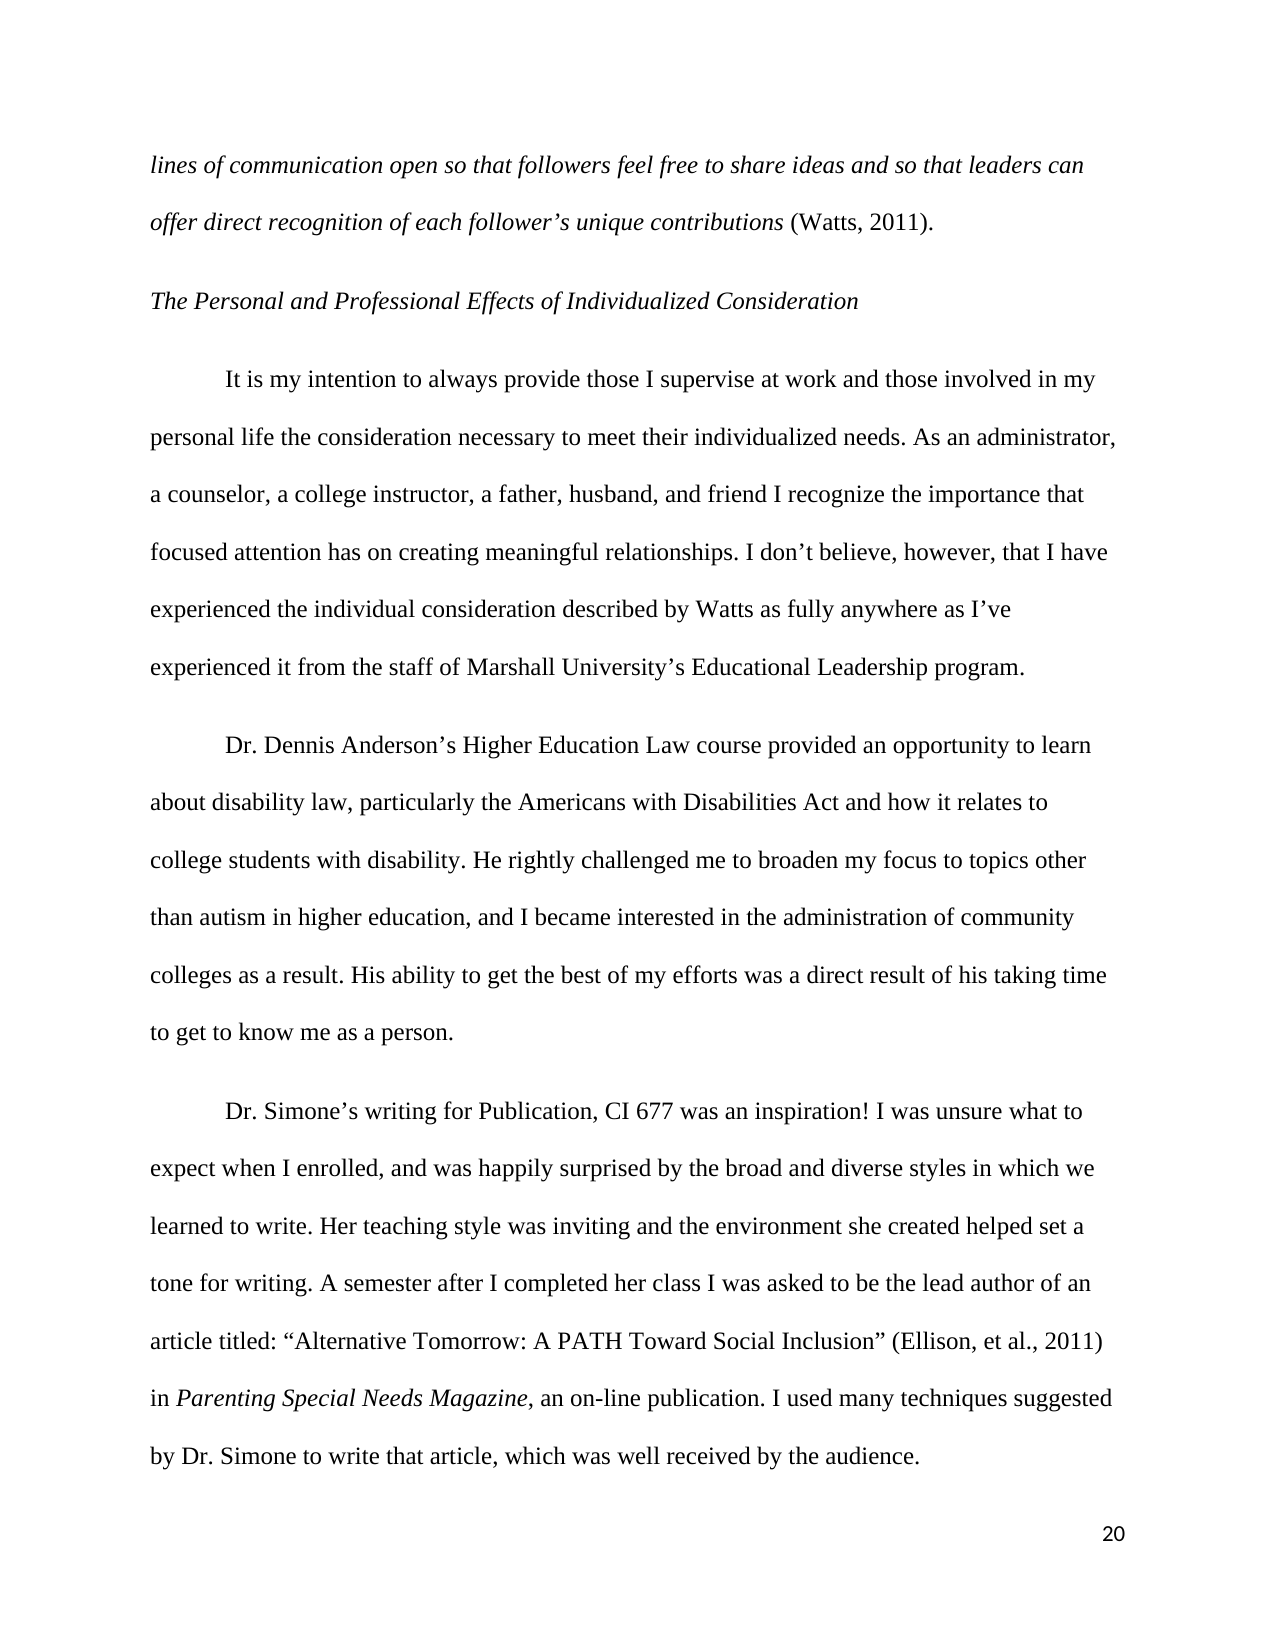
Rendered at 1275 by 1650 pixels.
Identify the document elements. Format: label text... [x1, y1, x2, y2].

text Dr. Dennis Anderson’s Higher Education Law course provided an opportunity to learn about disability law, particularly the Americans with Disabilities Act and how it relates to college students with disability. He rightly challenged me to broaden my focus to topics other than autism in higher education, and I became interested in the administration of community colleges as a result. His ability to get the best of my efforts was a direct result of his taking time to get to know me as a person. [150, 730, 1125, 1046]
text The Personal and Professional Effects of Individualized Consideration [150, 286, 1125, 314]
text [150, 150, 1125, 236]
text It is my intention to always provide those I supervise at work and those involved in my personal life the consideration necessary to meet their individualized needs. As an administrator, a counselor, a college instructor, a father, husband, and friend I recognize the importance that focused attention has on creating meaningful relationships. I don’t believe, however, that I have experienced the individual consideration described by Watts as fully anywhere as I’ve experienced it from the staff of Marshall University’s Educational Leadership program. [150, 364, 1125, 680]
text Dr. Simone’s writing for Publication, CI 677 was an inspiration! I was unsure what to expect when I enrolled, and was happily surprised by the broad and diverse styles in which we learned to write. Her teaching style was inviting and the environment she created helped set a tone for writing. A semester after I completed her class I was asked to be the lead author of an article titled: “Alternative Tomorrow: A PATH Toward Social Inclusion” (Ellison, et al., 2011) in Parenting Special Needs Magazine, an on-line publication. I used many techniques suggested by Dr. Simone to write that article, which was well received by the audience. [150, 1096, 1125, 1469]
